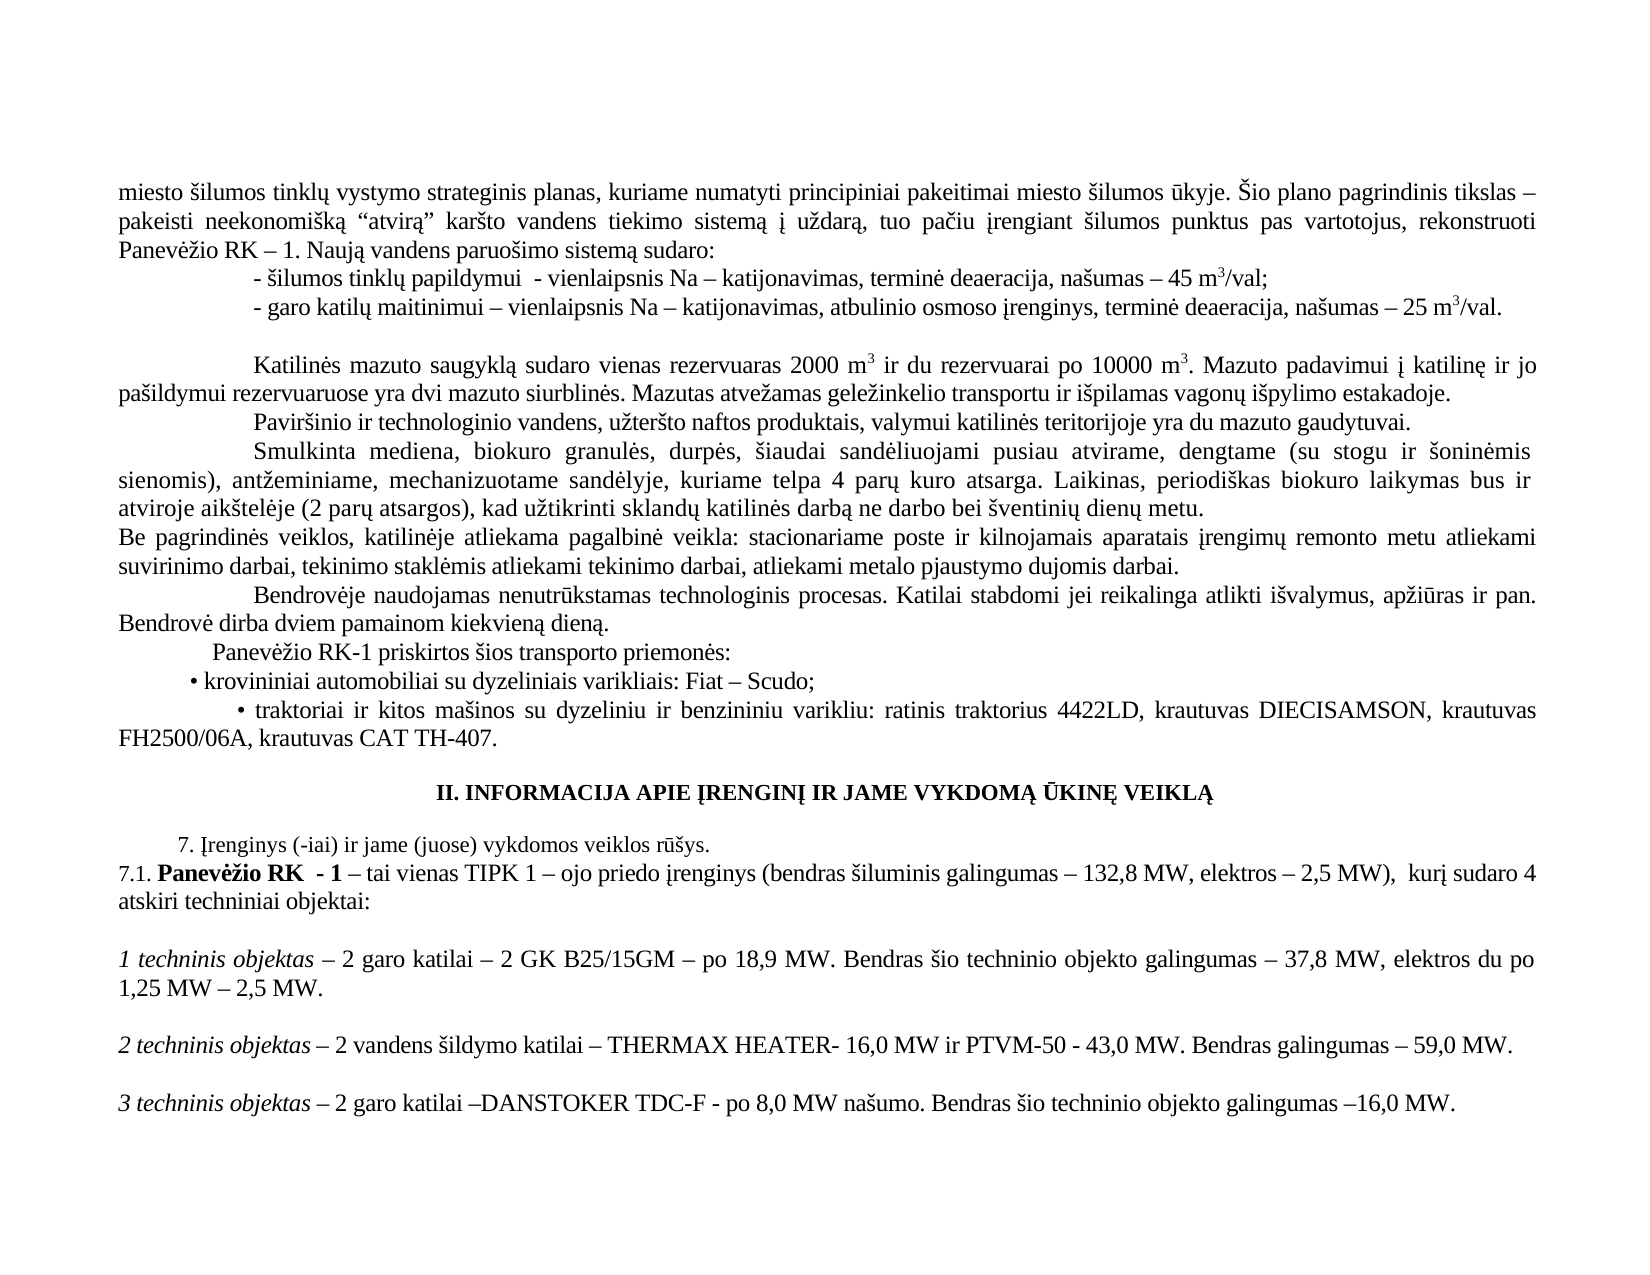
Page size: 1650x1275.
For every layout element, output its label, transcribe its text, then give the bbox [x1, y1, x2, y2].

text Bendrovėje naudojamas nenutrūkstamas technologinis procesas. Katilai stabdomi jei reikalinga atlikti išvalymus, apžiūras ir pan. Bendrovė dirba dviem pamainom kiekvieną dieną. [118, 580, 1537, 637]
text 2 techninis objektas – 2 vandens šildymo katilai – THERMAX HEATER- 16,0 MW ir PTVM-50 - 43,0 MW. Bendras galingumas – 59,0 MW. [118, 1030, 1537, 1059]
text Paviršinio ir technologinio vandens, užteršto naftos produktais, valymui katilinės teritorijoje yra du mazuto gaudytuvai. [118, 407, 1537, 436]
text - garo katilų maitinimui – vienlaipsnis Na – katijonavimas, atbulinio osmoso įrenginys, terminė deaeracija, našumas – 25 m3/val. [118, 292, 1537, 321]
text • traktoriai ir kitos mašinos su dyzeliniu ir benzininiu varikliu: ratinis traktorius 4422LD, krautuvas DIECISAMSON, krautuvas FH2500/06A, krautuvas CAT TH-407. [118, 695, 1537, 752]
text 7.1. Panevėžio RK - 1 – tai vienas TIPK 1 – ojo priedo įrenginys (bendras šiluminis galingumas – 132,8 MW, elektros – 2,5 MW), kurį sudaro 4 atskiri techniniai objektai: [118, 858, 1537, 915]
text II. INFORMACIJA APIE ĮRENGINĮ IR JAME VYKDOMĄ ŪKINĘ VEIKLĄ [118, 778, 1532, 805]
text 1 techninis objektas – 2 garo katilai – 2 GK B25/15GM – po 18,9 MW. Bendras šio techninio objekto galingumas – 37,8 MW, elektros du po 1,25 MW – 2,5 MW. [118, 944, 1537, 1001]
text Be pagrindinės veiklos, katilinėje atliekama pagalbinė veikla: stacionariame poste ir kilnojamais aparatais įrengimų remonto metu atliekami suvirinimo darbai, tekinimo staklėmis atliekami tekinimo darbai, atliekami metalo pjaustymo dujomis darbai. [118, 522, 1537, 580]
text 7. Įrenginys (-iai) ir jame (juose) vykdomos veiklos rūšys. [118, 831, 1532, 858]
text Katilinės mazuto saugyklą sudaro vienas rezervuaras 2000 m3 ir du rezervuarai po 10000 m3. Mazuto padavimui į katilinę ir jo pašildymui rezervuaruose yra dvi mazuto siurblinės. Mazutas atvežamas geležinkelio transportu ir išpilamas vagonų išpylimo estakadoje. [118, 350, 1537, 407]
text Panevėžio RK-1 priskirtos šios transporto priemonės: [118, 637, 1532, 666]
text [118, 177, 1537, 263]
text - šilumos tinklų papildymui - vienlaipsnis Na – katijonavimas, terminė deaeracija, našumas – 45 m3/val; [118, 263, 1537, 292]
text Smulkinta mediena, biokuro granulės, durpės, šiaudai sandėliuojami pusiau atvirame, dengtame (su stogu ir šoninėmis sienomis), antžeminiame, mechanizuotame sandėlyje, kuriame telpa 4 parų kuro atsarga. Laikinas, periodiškas biokuro laikymas bus ir atviroje aikštelėje (2 parų atsargos), kad užtikrinti sklandų katilinės darbą ne darbo bei šventinių dienų metu. [118, 436, 1532, 522]
text • krovininiai automobiliai su dyzeliniais varikliais: Fiat – Scudo; [118, 666, 1532, 695]
text 3 techninis objektas – 2 garo katilai –DANSTOKER TDC-F - po 8,0 MW našumo. Bendras šio techninio objekto galingumas –16,0 MW. [118, 1088, 1537, 1116]
